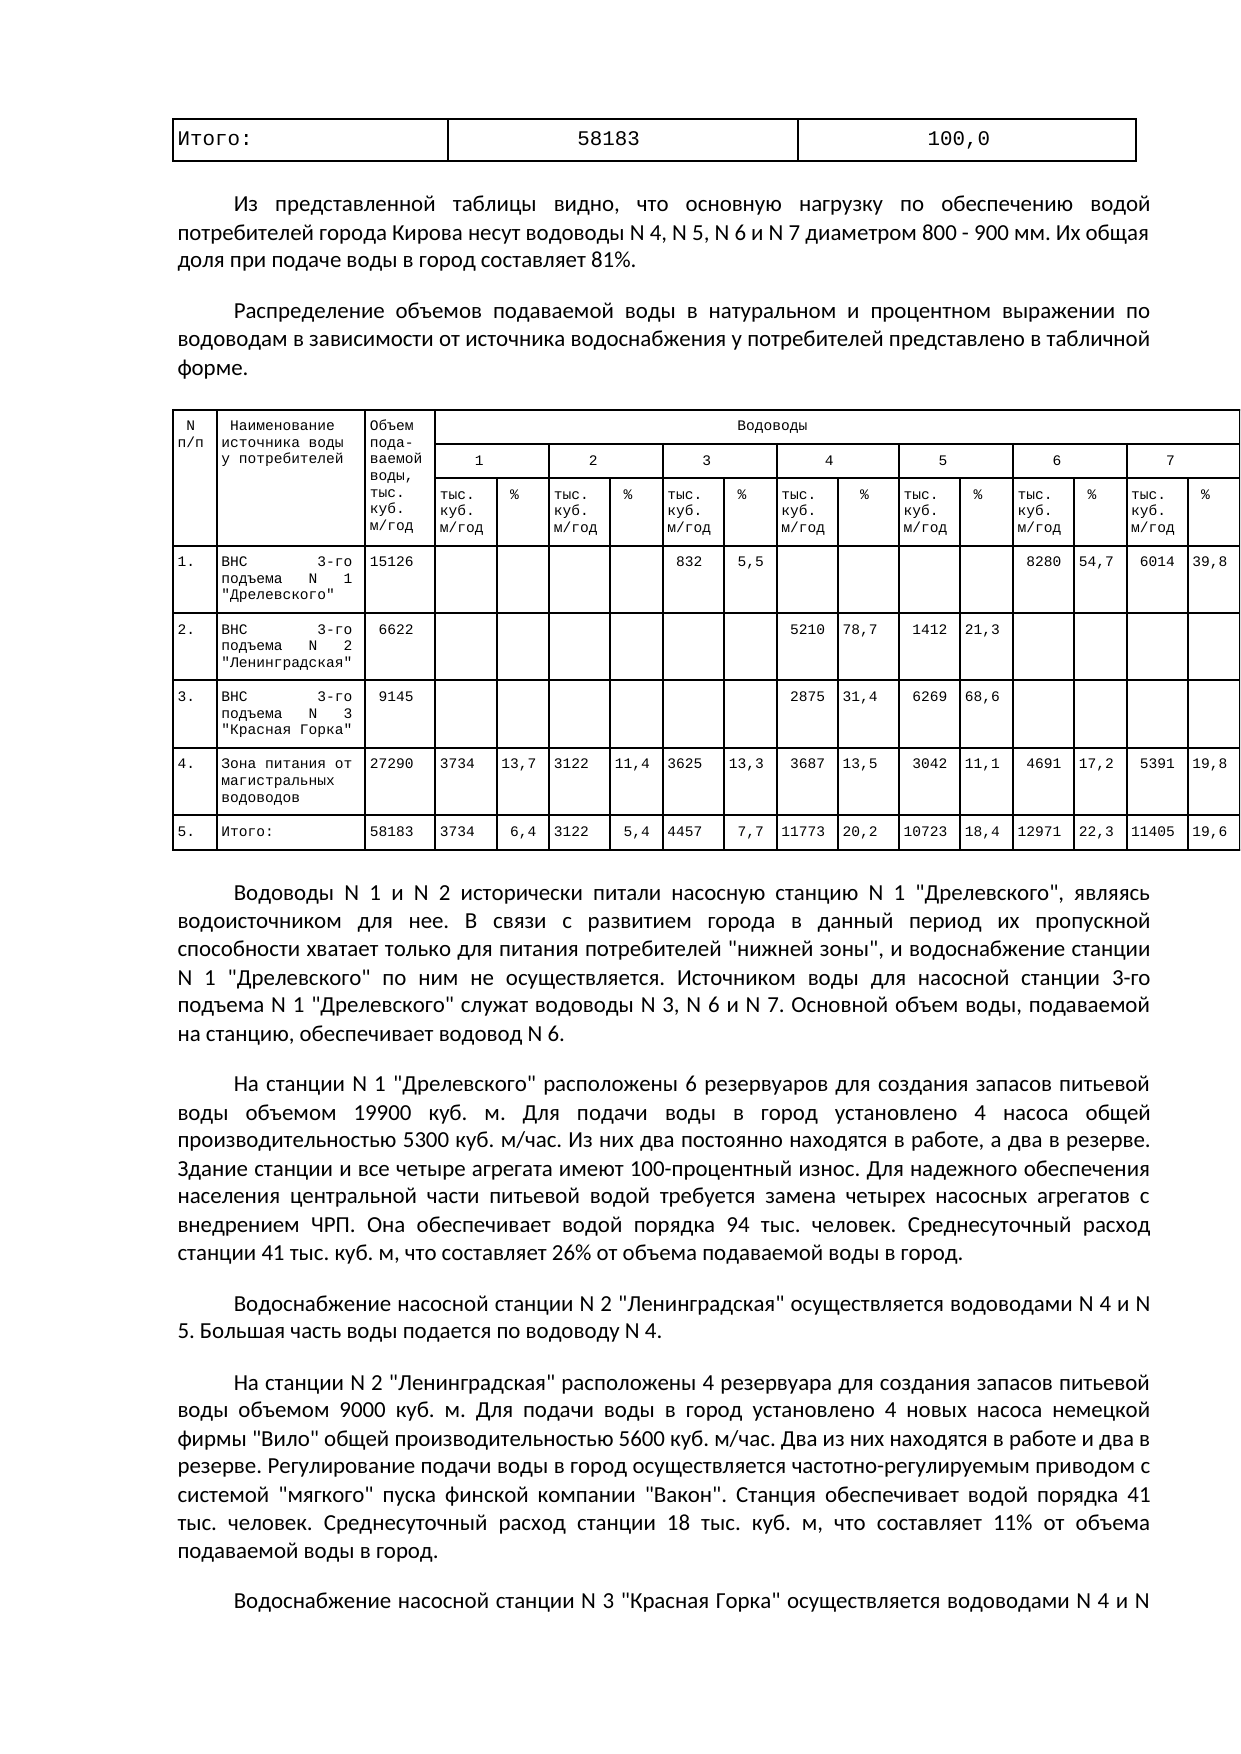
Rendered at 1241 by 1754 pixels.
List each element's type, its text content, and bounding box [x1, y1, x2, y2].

table_cell 3 [664, 445, 776, 477]
table_cell 19,6 [1189, 816, 1239, 848]
table_cell 78,7 [839, 614, 898, 679]
table_cell 5210 [778, 614, 837, 679]
table_cell [664, 681, 723, 747]
table_cell % [1075, 479, 1126, 544]
table_cell 8280 [1014, 547, 1073, 612]
table_cell 19,8 [1189, 749, 1239, 814]
table_cell 17,2 [1075, 749, 1126, 814]
table_cell [1075, 681, 1126, 747]
table_cell 5,4 [611, 816, 662, 848]
table_cell [611, 681, 662, 747]
table_cell 21,3 [961, 614, 1012, 679]
table_cell 1 [436, 445, 548, 477]
table_cell 9145 [366, 681, 434, 747]
table_cell тыс. куб. м/год [664, 479, 723, 544]
table_cell ВНС 3-го подъема N 1 "Дрелевского" [218, 547, 364, 612]
table_cell [498, 547, 548, 612]
table_cell [550, 547, 609, 612]
table_cell 20,2 [839, 816, 898, 848]
table_cell 5391 [1128, 749, 1187, 814]
table_cell 15126 [366, 547, 434, 612]
table_cell 7,7 [725, 816, 776, 848]
table_cell [436, 681, 496, 747]
table_cell 13,3 [725, 749, 776, 814]
text На станции N 2 "Ленинградская" расположены 4 резервуара для создания запасов питьевой воды объемом 9000 куб. м. Для подачи воды в город установлено 4 новых насоса немецкой фирмы "Вило" общей производительностью 5600 куб. м/час. Два из них находятся в работе и два в резерве. Регулирование подачи воды в город осуществляется частотно-регулируемым приводом с системой "мягкого" пуска финской компании "Вакон". Станция обеспечивает водой порядка 41 тыс. человек. Среднесуточный расход станции 18 тыс. куб. м, что составляет 11% от объема подаваемой воды в город. [177, 1368, 1152, 1564]
table_cell [498, 614, 548, 679]
table_cell 3734 [436, 749, 496, 814]
table_cell [498, 681, 548, 747]
table_cell [664, 614, 723, 679]
table_cell [1075, 614, 1126, 679]
table_cell 6,4 [498, 816, 548, 848]
table_cell 18,4 [961, 816, 1012, 848]
table_cell % [611, 479, 662, 544]
table_cell 6269 [900, 681, 959, 747]
table_cell % [725, 479, 776, 544]
table_cell тыс. куб. м/год [436, 479, 496, 544]
table_cell [550, 614, 609, 679]
table_cell 58183 [366, 816, 434, 848]
table_cell 27290 [366, 749, 434, 814]
table_cell 6622 [366, 614, 434, 679]
table_cell 3687 [778, 749, 837, 814]
table_cell 5,5 [725, 547, 776, 612]
table_cell 5. [174, 816, 216, 848]
table_cell [1128, 681, 1187, 747]
table_cell 3122 [550, 749, 609, 814]
table_cell 11405 [1128, 816, 1187, 848]
table_cell 22,3 [1075, 816, 1126, 848]
table_cell тыс. куб. м/год [550, 479, 609, 544]
table_cell [725, 614, 776, 679]
table_cell [550, 681, 609, 747]
table_cell 4691 [1014, 749, 1073, 814]
table_header Водоводы [436, 411, 1239, 443]
table_cell [436, 547, 496, 612]
table_cell [961, 547, 1012, 612]
table_cell Итого: [174, 120, 447, 159]
table_cell 6 [1014, 445, 1126, 477]
table_cell тыс. куб. м/год [778, 479, 837, 544]
table_cell 6014 [1128, 547, 1187, 612]
table_header Наименование источника воды у потребителей [218, 411, 364, 544]
table_cell 4. [174, 749, 216, 814]
table_header Объем пода- ваемой воды, тыс. куб. м/год [366, 411, 434, 544]
table_cell 3. [174, 681, 216, 747]
table_cell 2 [550, 445, 662, 477]
table_header N п/п [174, 411, 216, 544]
table_cell 39,8 [1189, 547, 1239, 612]
table_cell Зона питания от магистральных водоводов [218, 749, 364, 814]
table_cell [1014, 614, 1073, 679]
table_cell 4 [778, 445, 898, 477]
table_cell 2. [174, 614, 216, 679]
table_cell тыс. куб. м/год [1128, 479, 1187, 544]
text На станции N 1 "Дрелевского" расположены 6 резервуаров для создания запасов питьевой воды объемом 19900 куб. м. Для подачи воды в город установлено 4 насоса общей производительностью 5300 куб. м/час. Из них два постоянно находятся в работе, а два в резерве. Здание станции и все четыре агрегата имеют 100-процентный износ. Для надежного обеспечения населения центральной части питьевой водой требуется замена четырех насосных агрегатов с внедрением ЧРП. Она обеспечивает водой порядка 94 тыс. человек. Среднесуточный расход станции 41 тыс. куб. м, что составляет 26% от объема подаваемой воды в город. [177, 1069, 1152, 1266]
table_cell 7 [1128, 445, 1239, 477]
table_cell [611, 614, 662, 679]
table_cell 13,5 [839, 749, 898, 814]
table_cell [900, 547, 959, 612]
table_cell 54,7 [1075, 547, 1126, 612]
table_cell % [961, 479, 1012, 544]
table_cell % [1189, 479, 1239, 544]
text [177, 1587, 1152, 1615]
table_cell 1412 [900, 614, 959, 679]
table_cell 1. [174, 547, 216, 612]
table_cell [725, 681, 776, 747]
table_cell 12971 [1014, 816, 1073, 848]
text Водоснабжение насосной станции N 2 "Ленинградская" осуществляется водоводами N 4 и N 5. Большая часть воды подается по водоводу N 4. [177, 1289, 1152, 1345]
text Распределение объемов подаваемой воды в натуральном и процентном выражении по водоводам в зависимости от источника водоснабжения у потребителей представлено в табличной форме. [177, 297, 1152, 381]
table_cell [1189, 614, 1239, 679]
table_cell тыс. куб. м/год [1014, 479, 1073, 544]
table_cell % [839, 479, 898, 544]
table_cell 11773 [778, 816, 837, 848]
table_cell 31,4 [839, 681, 898, 747]
table_cell [778, 547, 837, 612]
table_cell 3122 [550, 816, 609, 848]
table_cell % [498, 479, 548, 544]
table_cell 11,1 [961, 749, 1012, 814]
table_cell 100,0 [799, 120, 1135, 159]
table_cell [1014, 681, 1073, 747]
table_cell 2875 [778, 681, 837, 747]
table_cell 4457 [664, 816, 723, 848]
table_cell [611, 547, 662, 612]
table_cell ВНС 3-го подъема N 2 "Ленинградская" [218, 614, 364, 679]
table_cell 10723 [900, 816, 959, 848]
table_cell 5 [900, 445, 1012, 477]
table_cell 3734 [436, 816, 496, 848]
table_cell 68,6 [961, 681, 1012, 747]
table_cell 3625 [664, 749, 723, 814]
table_cell [839, 547, 898, 612]
table_cell Итого: [218, 816, 364, 848]
table_cell 832 [664, 547, 723, 612]
text Из представленной таблицы видно, что основную нагрузку по обеспечению водой потребителей города Кирова несут водоводы N 4, N 5, N 6 и N 7 диаметром 800 - 900 мм. Их общая доля при подаче воды в город составляет 81%. [177, 189, 1152, 274]
table_cell [1189, 681, 1239, 747]
table_cell ВНС 3-го подъема N 3 "Красная Горка" [218, 681, 364, 747]
table_cell 13,7 [498, 749, 548, 814]
table_cell 11,4 [611, 749, 662, 814]
table_cell тыс. куб. м/год [900, 479, 959, 544]
table_cell 58183 [449, 120, 797, 159]
table_cell [1128, 614, 1187, 679]
table_cell 3042 [900, 749, 959, 814]
text Водоводы N 1 и N 2 исторически питали насосную станцию N 1 "Дрелевского", являясь водоисточником для нее. В связи с развитием города в данный период их пропускной способности хватает только для питания потребителей "нижней зоны", и водоснабжение станции N 1 "Дрелевского" по ним не осуществляется. Источником воды для насосной станции 3-го подъема N 1 "Дрелевского" служат водоводы N 3, N 6 и N 7. Основной объем воды, подаваемой на станцию, обеспечивает водовод N 6. [177, 878, 1152, 1047]
table_cell [436, 614, 496, 679]
